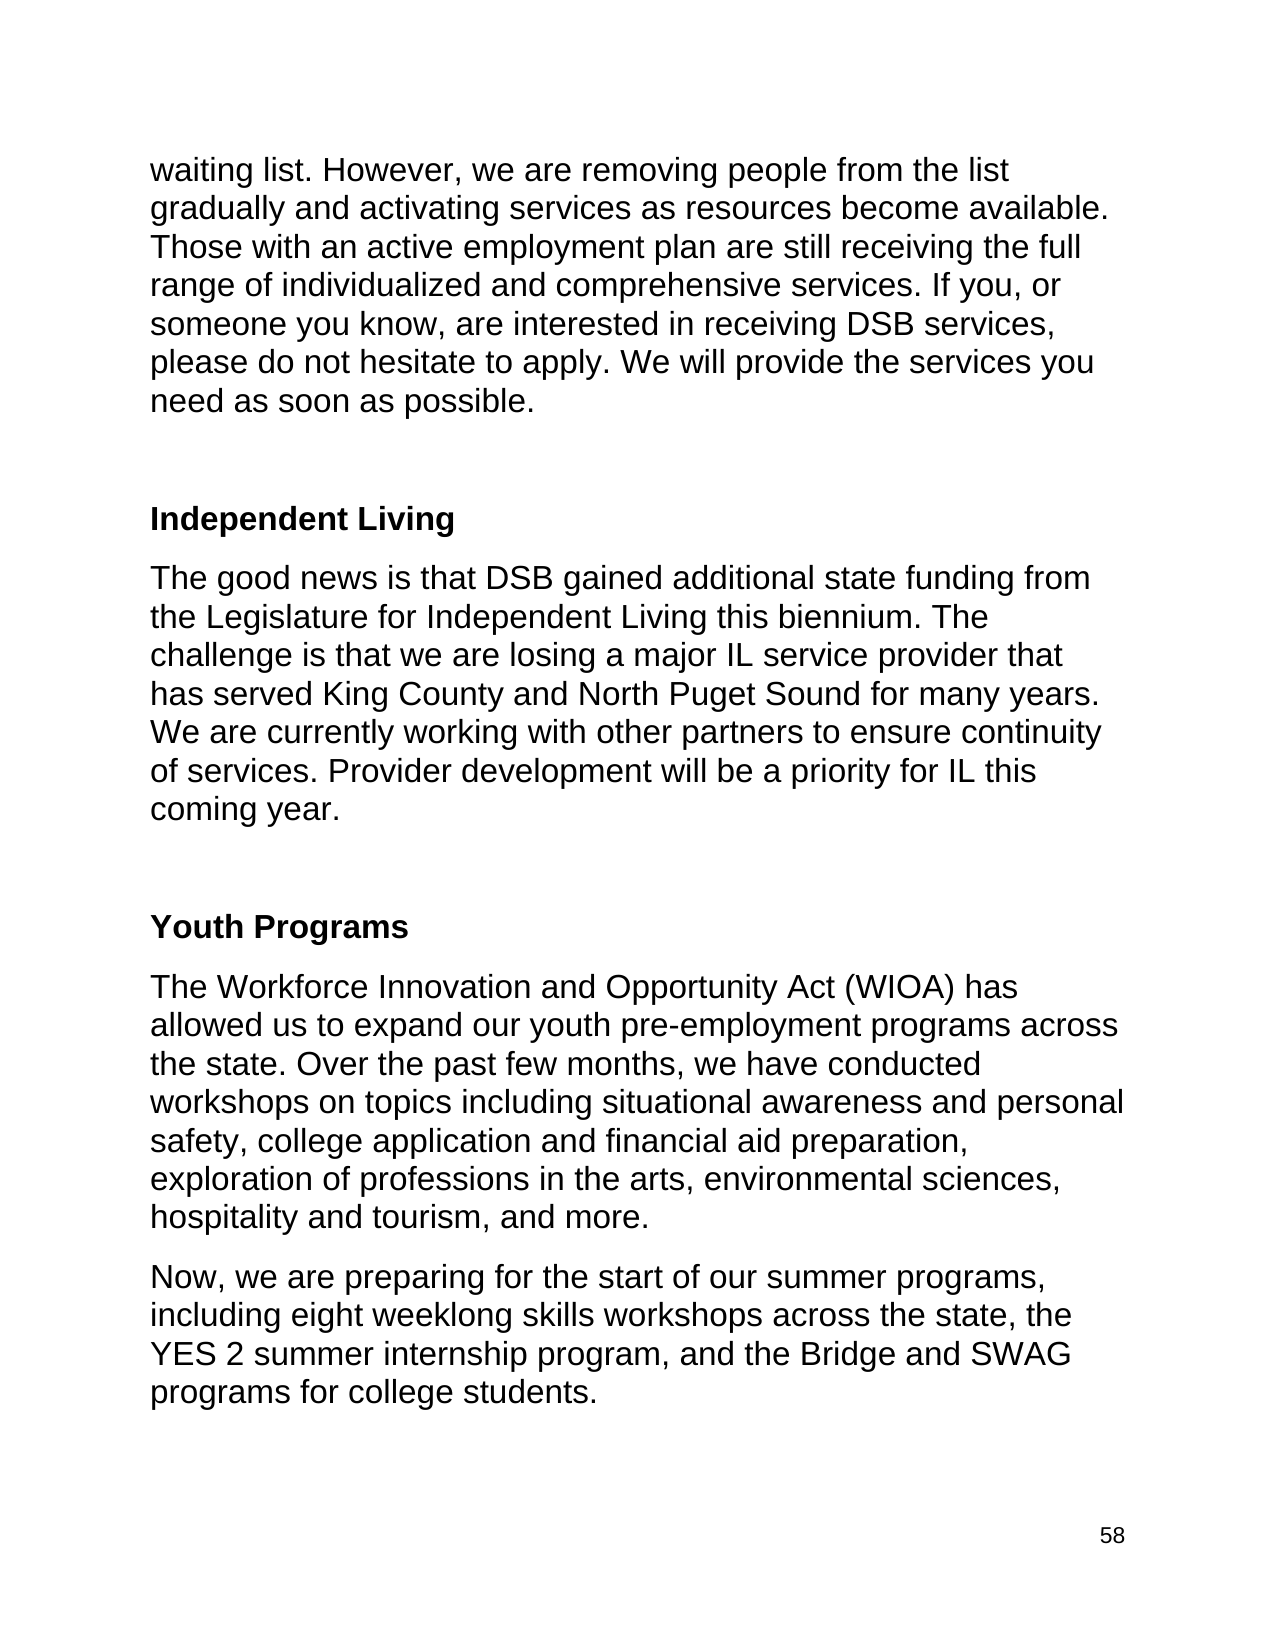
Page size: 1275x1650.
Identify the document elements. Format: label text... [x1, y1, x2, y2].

text Independent Living [150, 499, 1125, 538]
text The Workforce Innovation and Opportunity Act (WIOA) has allowed us to expand our youth pre-employment programs across the state. Over the past few months, we have conducted workshops on topics including situational awareness and personal safety, college application and financial aid preparation, exploration of professions in the arts, environmental sciences, hospitality and tourism, and more. [150, 967, 1125, 1236]
text The good news is that DSB gained additional state funding from the Legislature for Independent Living this biennium. The challenge is that we are losing a major IL service provider that has served King County and North Puget Sound for many years. We are currently working with other partners to ensure continuity of services. Provider development will be a priority for IL this coming year. [150, 558, 1125, 827]
text Youth Programs [150, 908, 1125, 946]
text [150, 150, 1125, 419]
text Now, we are preparing for the start of our summer programs, including eight weeklong skills workshops across the state, the YES 2 summer internship program, and the Bridge and SWAG programs for college students. [150, 1257, 1125, 1411]
